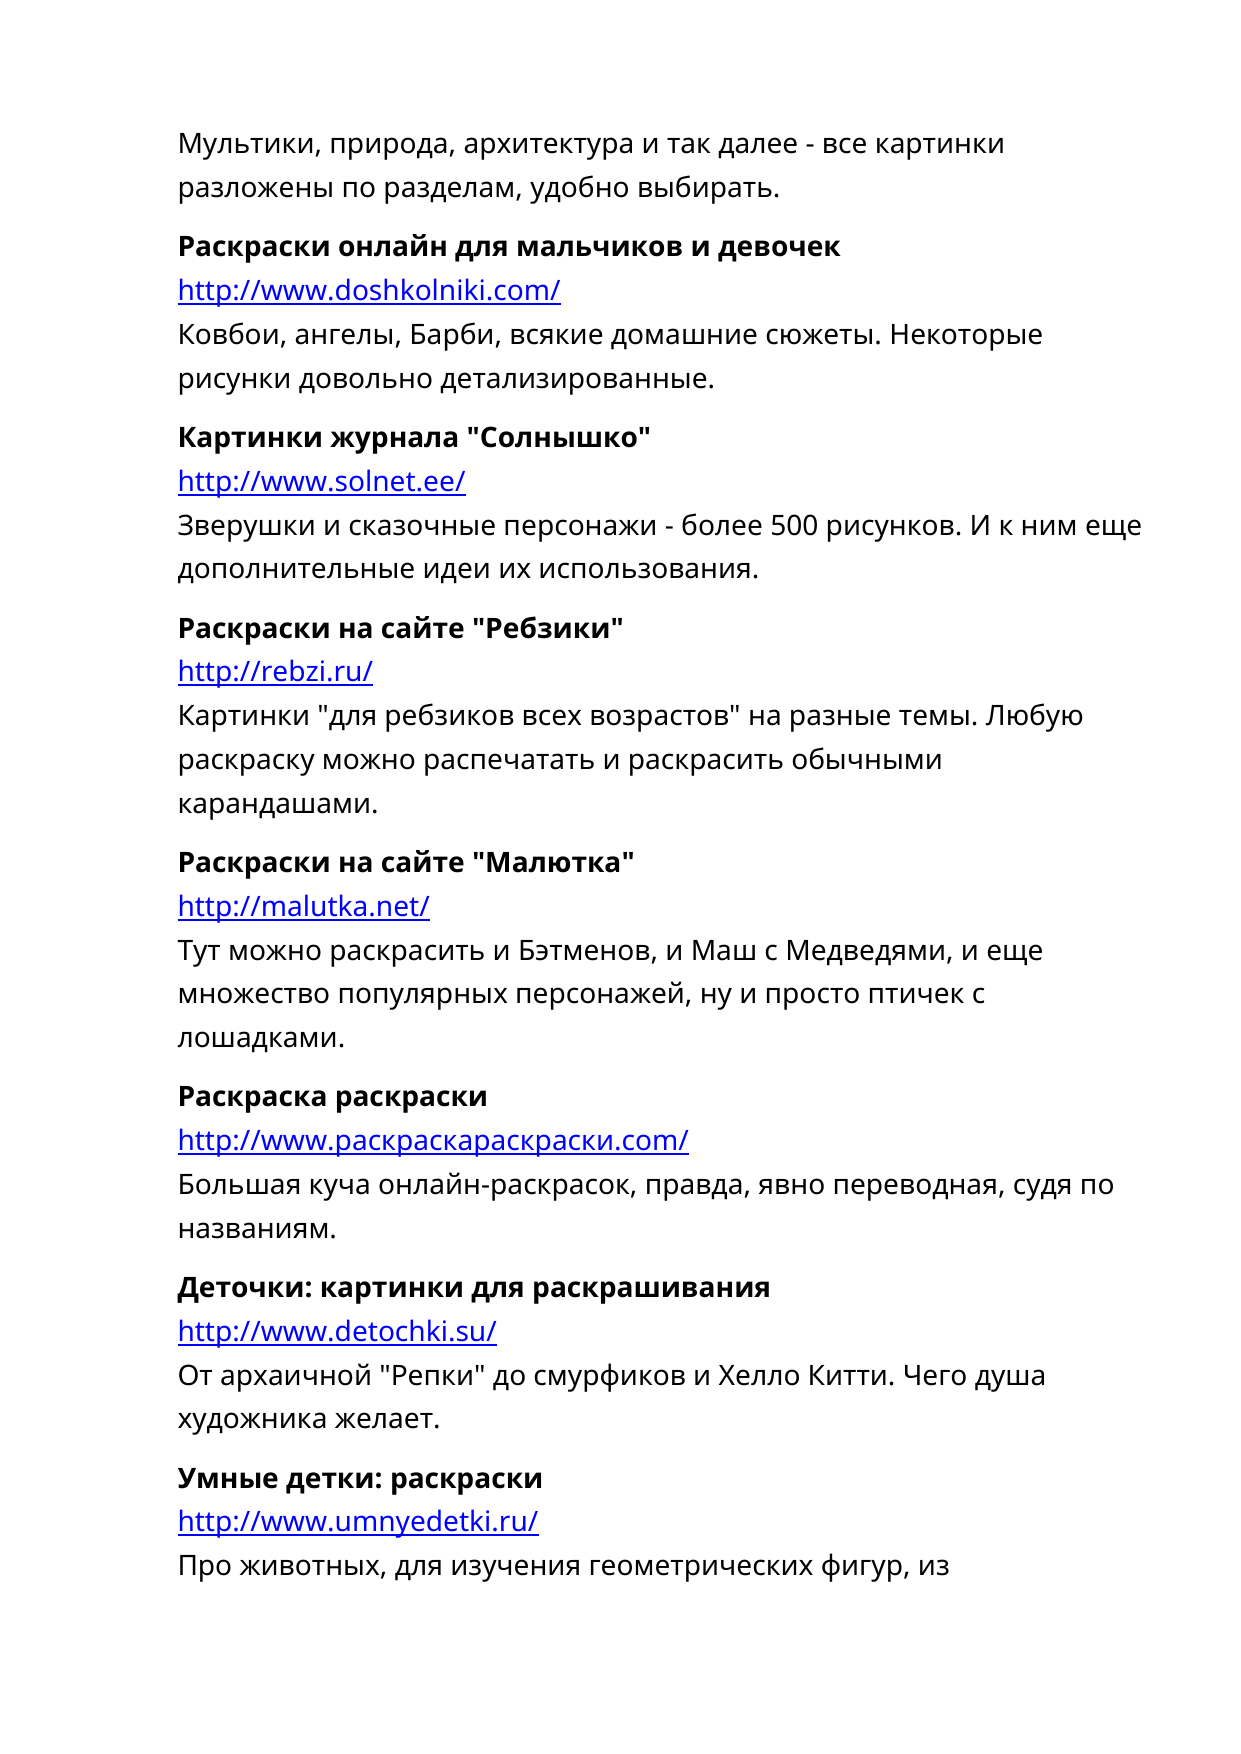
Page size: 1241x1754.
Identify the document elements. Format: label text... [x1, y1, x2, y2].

text Раскраски на сайте "Ребзики" http://rebzi.ru/ Картинки "для ребзиков всех возрастов" на разные темы. Любую раскраску можно распечатать и раскрасить обычными карандашами. [177, 602, 1152, 821]
text Раскраска раскраски http://www.раскраскараскраски.com/ Большая куча онлайн-раскрасок, правда, явно переводная, судя по названиям. [177, 1071, 1152, 1246]
text Раскраски на сайте "Малютка" http://malutka.net/ Тут можно раскрасить и Бэтменов, и Маш с Медведями, и еще множество популярных персонажей, ну и просто птичек с лошадками. [177, 837, 1152, 1056]
text Деточки: картинки для раскрашивания http://www.detochki.su/ От архаичной "Репки" до смурфиков и Хелло Китти. Чего душа художника желает. [177, 1262, 1152, 1437]
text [177, 1452, 1152, 1584]
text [177, 118, 1152, 206]
text Раскраски онлайн для мальчиков и девочек http://www.doshkolniki.com/ Ковбои, ангелы, Барби, всякие домашние сюжеты. Некоторые рисунки довольно детализированные. [177, 221, 1152, 396]
text Картинки журнала "Солнышко" http://www.solnet.ee/ Зверушки и сказочные персонажи - более 500 рисунков. И к ним еще дополнительные идеи их использования. [177, 412, 1152, 587]
